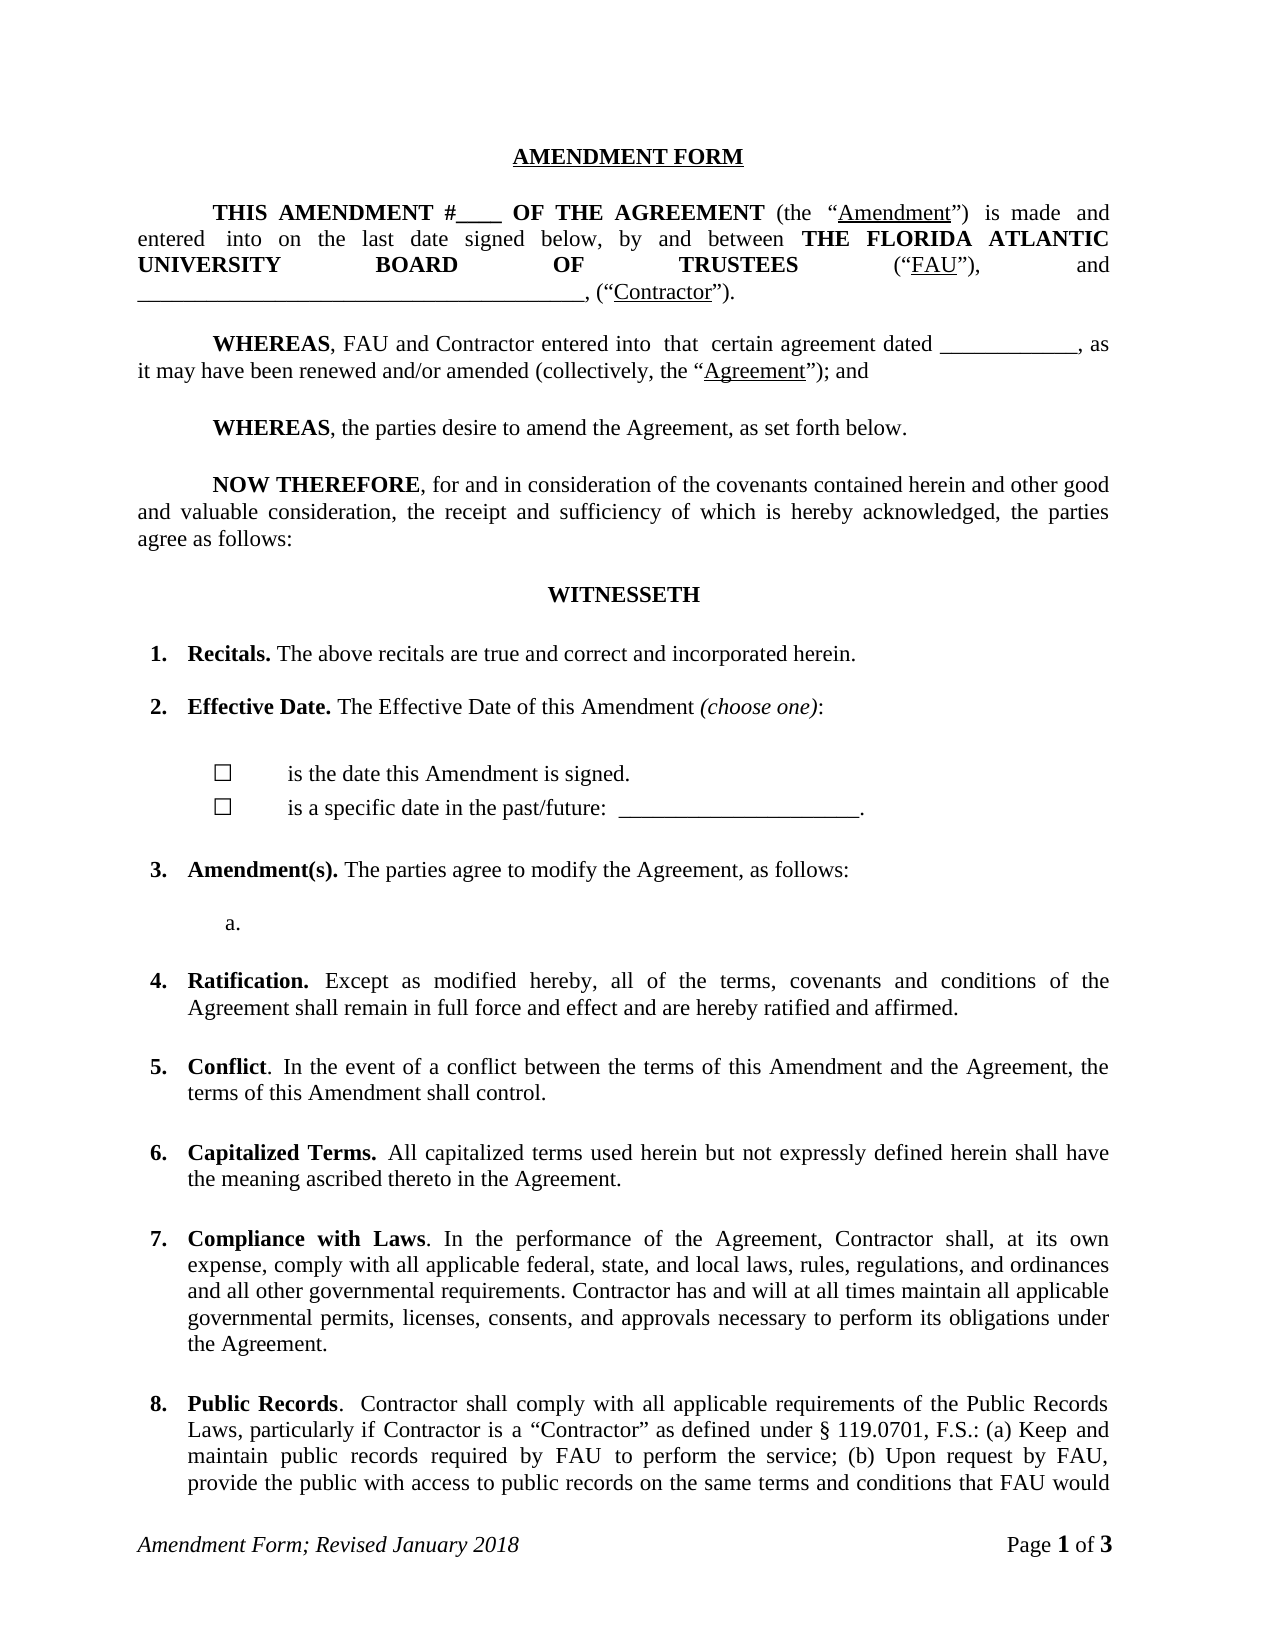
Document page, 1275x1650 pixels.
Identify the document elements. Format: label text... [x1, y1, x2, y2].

list Effective Date. The Effective Date of this Amendment (choose one): [150, 693, 1109, 719]
list Ratification. Except as modified hereby, all of the terms, covenants and conditions of the Agreement shall remain in full force and effect and are hereby ratified and affirmed. [150, 968, 1109, 1020]
list Conflict. In the event of a conflict between the terms of this Amendment and the Agreement, the terms of this Amendment shall control. [150, 1053, 1109, 1105]
list Capitalized Terms. All capitalized terms used herein but not expressly defined herein shall have the meaning ascribed thereto in the Agreement. [150, 1139, 1109, 1191]
list Recitals. The above recitals are true and correct and incorporated herein. [150, 640, 1109, 667]
text NOW THEREFORE, for and in consideration of the covenants contained herein and other good and valuable consideration, the receipt and sufficiency of which is hereby acknowledged, the parties agree as follows: [137, 471, 1110, 551]
text AMENDMENT FORM [147, 143, 1109, 169]
text WITNESSETH [137, 581, 1109, 608]
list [150, 1389, 1109, 1495]
text THIS AMENDMENT #____ OF THE AGREEMENT (the “Amendment”) is made and entered into on the last date signed below, by and between THE FLORIDA ATLANTIC UNIVERSITY BOARD OF TRUSTEES (“FAU”), and _______________________________________, (“Contractor”). [137, 199, 1109, 304]
list Amendment(s). The parties agree to modify the Agreement, as follows: [150, 856, 1109, 882]
text WHEREAS, the parties desire to amend the Agreement, as set forth below. [137, 414, 1100, 440]
list Compliance with Laws. In the performance of the Agreement, Contractor shall, at its own expense, comply with all applicable federal, state, and local laws, rules, regulations, and ordinances and all other governmental requirements. Contractor has and will at all times maintain all applicable governmental permits, licenses, consents, and approvals necessary to perform its obligations under the Agreement. [150, 1224, 1109, 1356]
text is the date this Amendment is signed. [212, 757, 1109, 788]
text is a specific date in the past/future: _____________________. [212, 791, 1109, 822]
text WHEREAS, FAU and Contractor entered into that certain agreement dated ____________, as it may have been renewed and/or amended (collectively, the “Agreement”); and [137, 330, 1109, 383]
